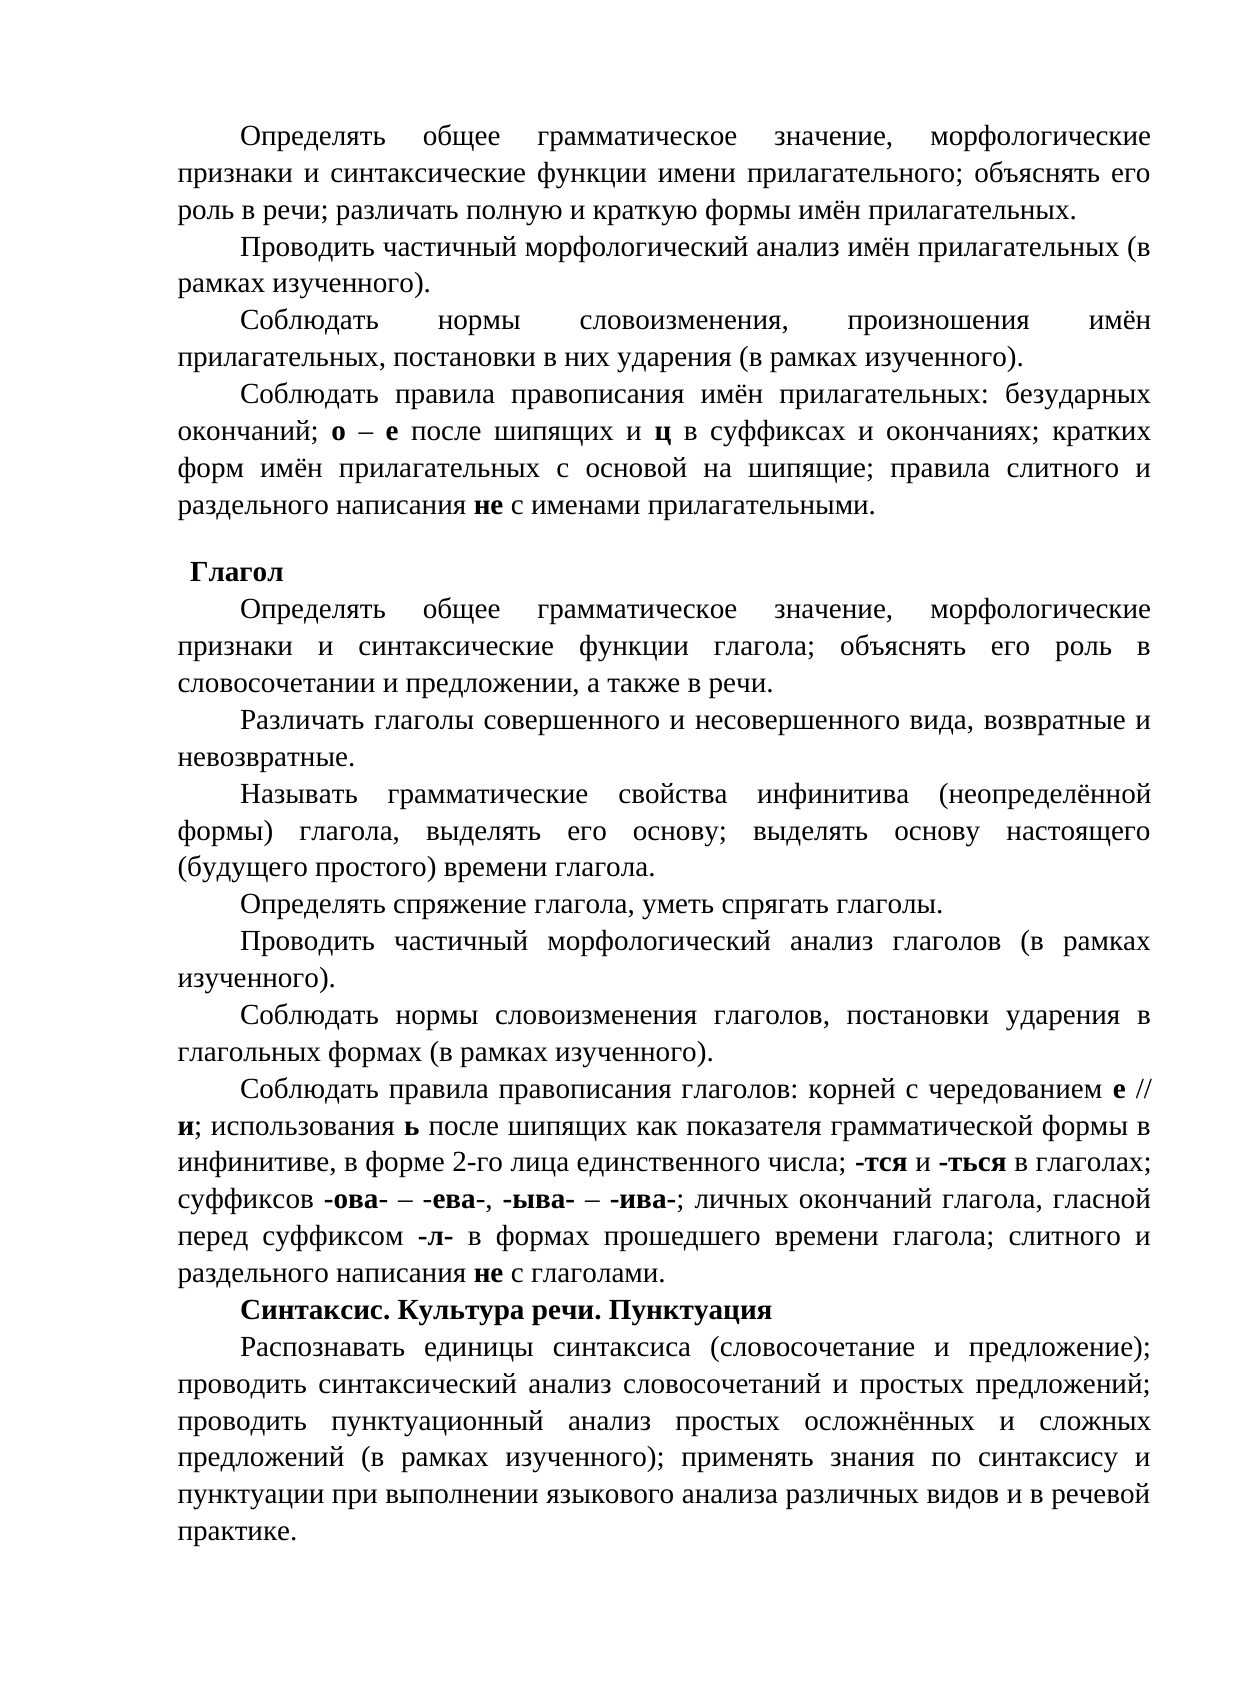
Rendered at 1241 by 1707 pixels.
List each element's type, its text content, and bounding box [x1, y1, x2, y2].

text Называть грамматические свойства инфинитива (неопределённой формы) глагола, выделять его основу; выделять основу настоящего (будущего простого) времени глагола. [177, 776, 1152, 883]
text Проводить частичный морфологический анализ имён прилагательных (в рамках изученного). [177, 229, 1152, 299]
text Соблюдать правила правописания глаголов: корней с чередованием е // и; использования ь после шипящих как показателя грамматической формы в инфинитиве, в форме 2-го лица единственного числа; -тся и -ться в глаголах; суффиксов -ова- – -ева-, -ыва- – -ива-; личных окончаний глагола, гласной перед суффиксом -л- в формах прошедшего времени глагола; слитного и раздельного написания не с глаголами. [177, 1071, 1152, 1289]
text Распознавать единицы синтаксиса (словосочетание и предложение); проводить синтаксический анализ словосочетаний и простых предложений; проводить пунктуационный анализ простых осложнённых и сложных предложений (в рамках изученного); применять знания по синтаксису и пунктуации при выполнении языкового анализа различных видов и в речевой практике. [177, 1329, 1152, 1547]
text Определять общее грамматическое значение, морфологические признаки и синтаксические функции имени прилагательного; объяснять его роль в речи; различать полную и краткую формы имён прилагательных. [177, 118, 1152, 225]
text Соблюдать правила правописания имён прилагательных: безударных окончаний; о – е после шипящих и ц в суффиксах и окончаниях; кратких форм имён прилагательных с основой на шипящие; правила слитного и раздельного написания не с именами прилагательными. [177, 376, 1152, 520]
text Глагол [190, 554, 1152, 588]
text Определять спряжение глагола, уметь спрягать глаголы. [177, 886, 1152, 920]
text Соблюдать нормы словоизменения глаголов, постановки ударения в глагольных формах (в рамках изученного). [177, 997, 1152, 1067]
text Различать глаголы совершенного и несовершенного вида, возвратные и невозвратные. [177, 702, 1152, 772]
text Синтаксис. Культура речи. Пунктуация [177, 1292, 1152, 1326]
text Соблюдать нормы словоизменения, произношения имён прилагательных, постановки в них ударения (в рамках изучен­ного). [177, 302, 1152, 373]
text Проводить частичный морфологический анализ глаголов (в рамках изученного). [177, 923, 1152, 994]
text Определять общее грамматическое значение, морфологические признаки и синтаксические функции глагола; объяснять его роль в словосочетании и предложении, а также в речи. [177, 591, 1152, 699]
